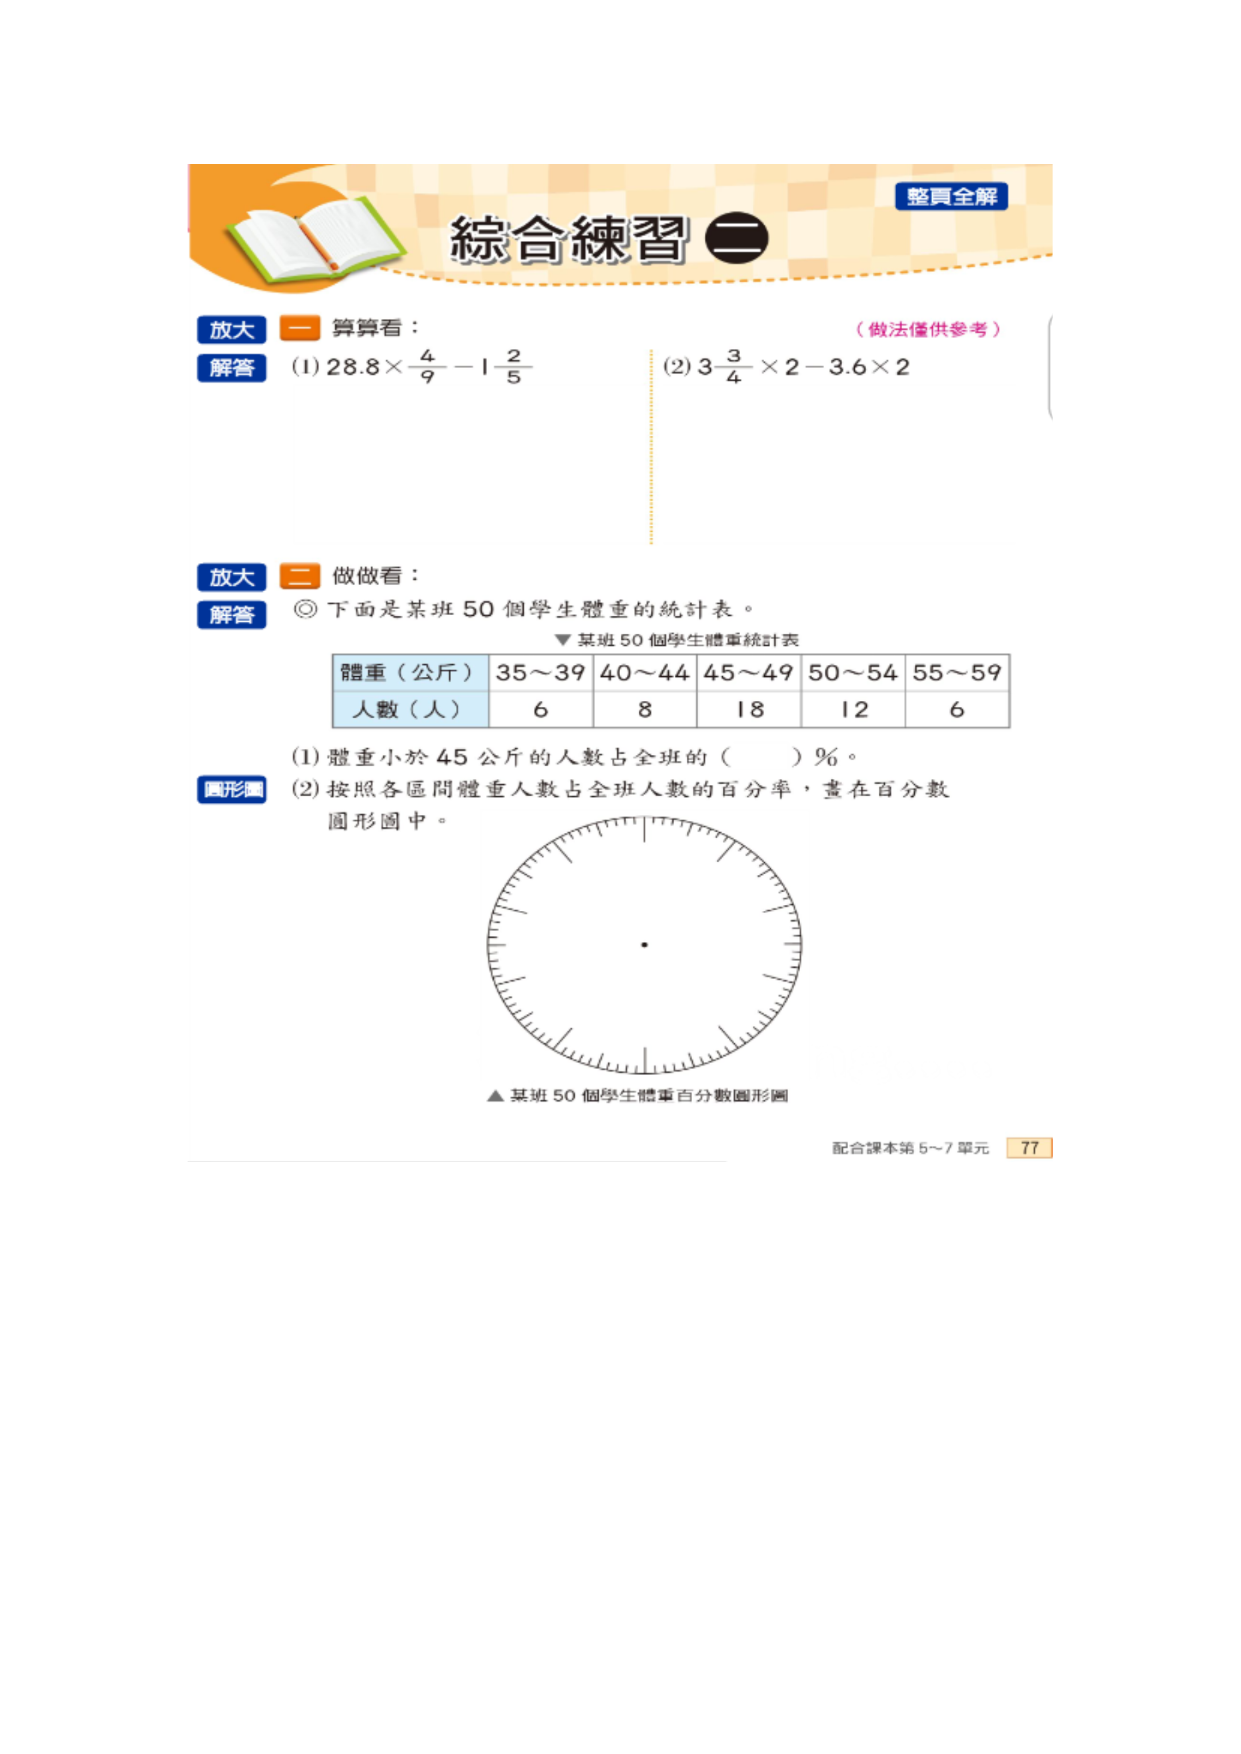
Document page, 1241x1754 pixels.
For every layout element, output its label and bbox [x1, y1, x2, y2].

picture [187, 164, 1053, 1162]
